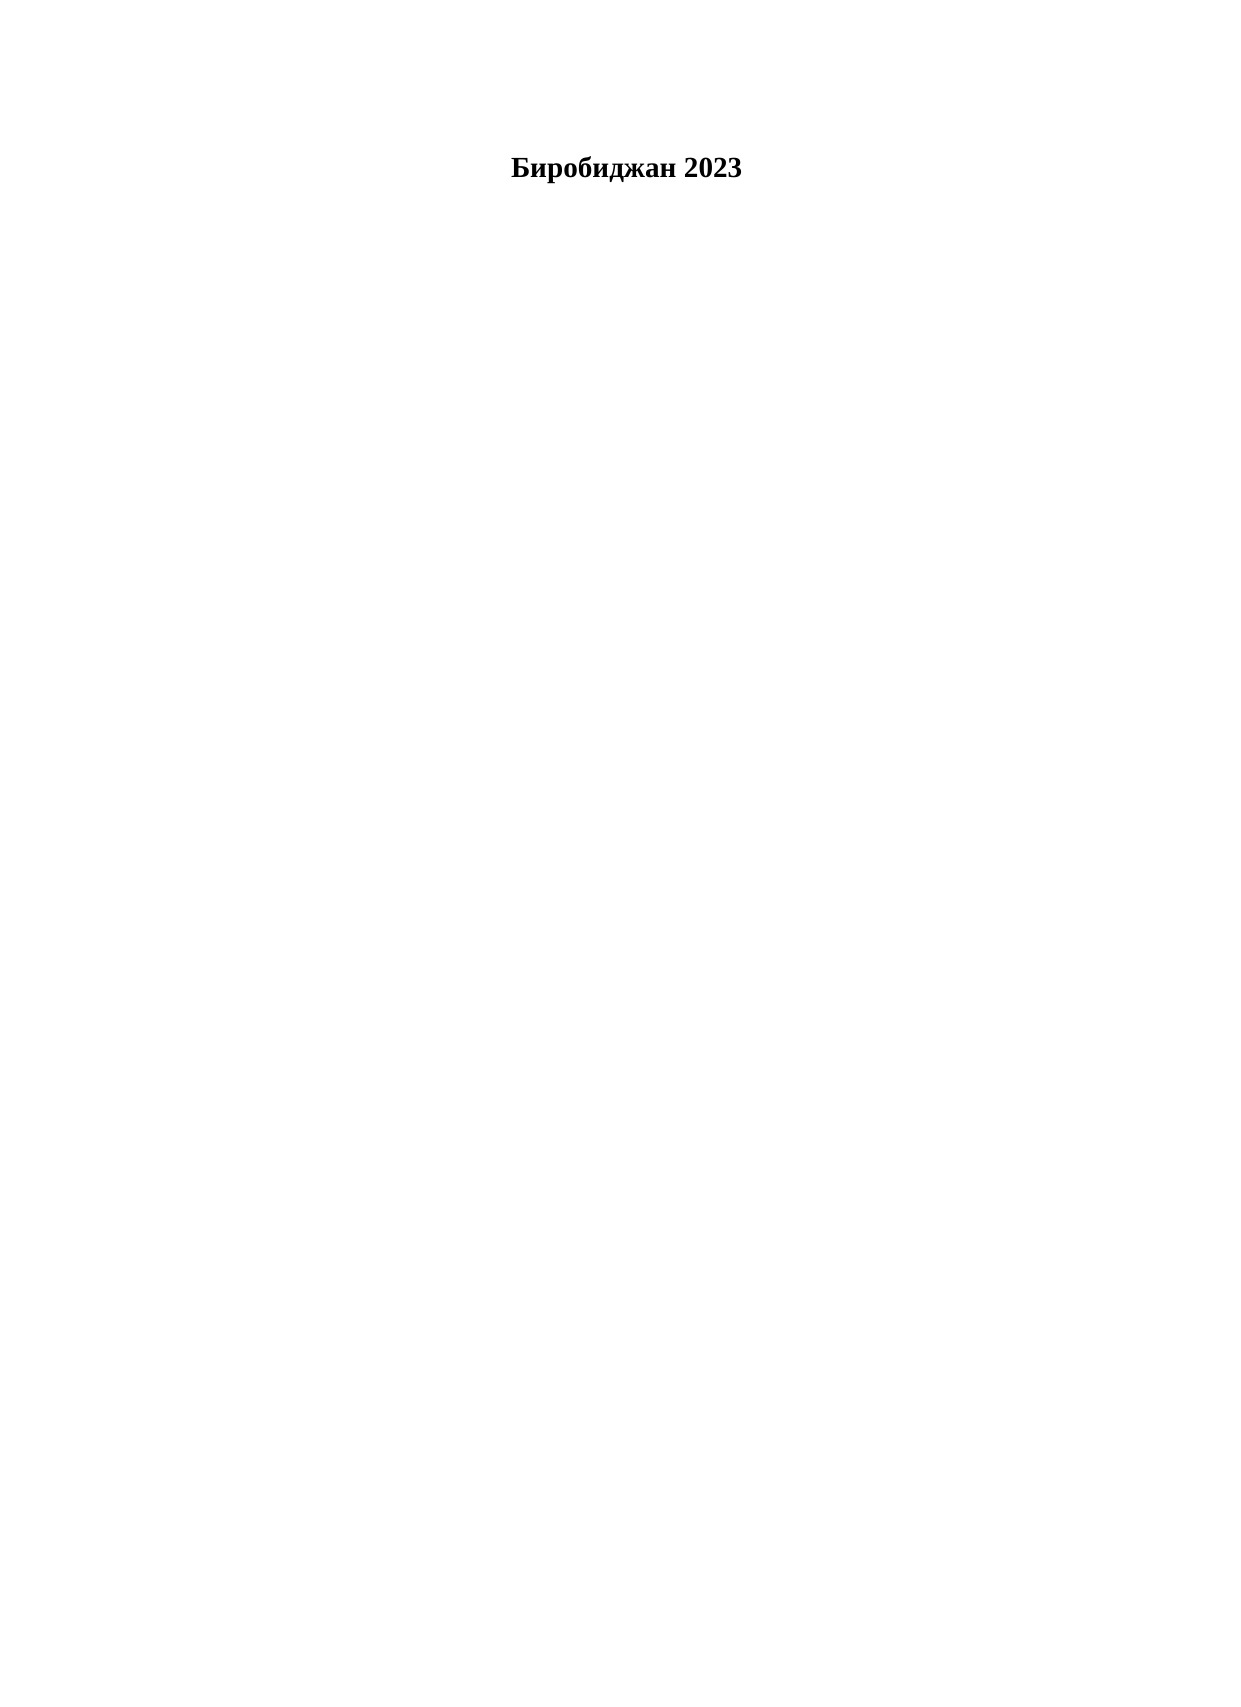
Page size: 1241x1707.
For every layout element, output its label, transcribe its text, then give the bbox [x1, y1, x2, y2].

text ​Биробиджан‌ 2023‌​ [162, 150, 1090, 183]
